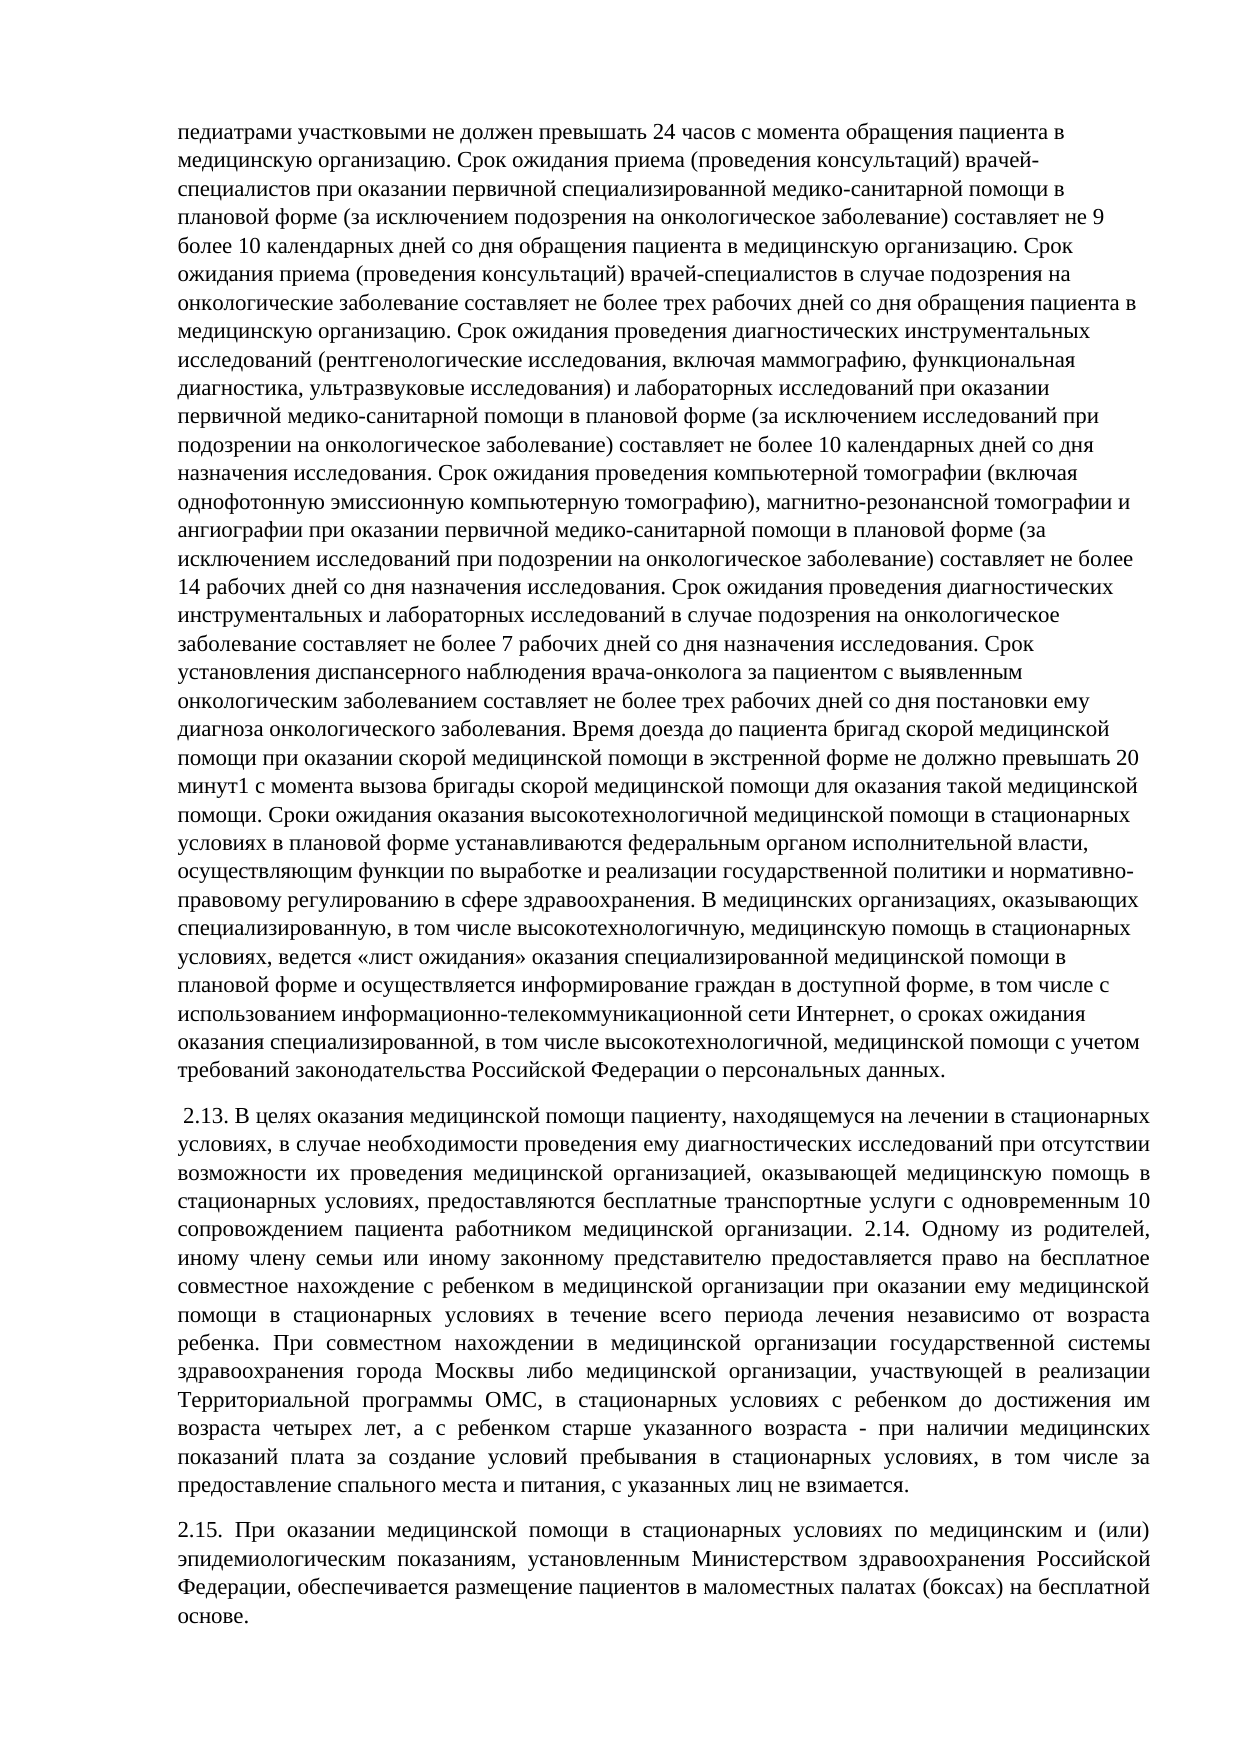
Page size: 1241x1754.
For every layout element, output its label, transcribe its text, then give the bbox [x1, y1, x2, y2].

text 2.15. При оказании медицинской помощи в стационарных условиях по медицинским и (или) эпидемиологическим показаниям, установленным Министерством здравоохранения Российской Федерации, обеспечивается размещение пациентов в маломестных палатах (боксах) на бесплатной основе. [177, 1516, 1152, 1628]
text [177, 118, 1152, 1083]
text 2.13. В целях оказания медицинской помощи пациенту, находящемуся на лечении в стационарных условиях, в случае необходимости проведения ему диагностических исследований при отсутствии возможности их проведения медицинской организацией, оказывающей медицинскую помощь в стационарных условиях, предоставляются бесплатные транспортные услуги с одновременным 10 сопровождением пациента работником медицинской организации. 2.14. Одному из родителей, иному члену семьи или иному законному представителю предоставляется право на бесплатное совместное нахождение с ребенком в медицинской организации при оказании ему медицинской помощи в стационарных условиях в течение всего периода лечения независимо от возраста ребенка. При совместном нахождении в медицинской организации государственной системы здравоохранения города Москвы либо медицинской организации, участвующей в реализации Территориальной программы ОМС, в стационарных условиях с ребенком до достижения им возраста четырех лет, а с ребенком старше указанного возраста - при наличии медицинских показаний плата за создание условий пребывания в стационарных условиях, в том числе за предоставление спального места и питания, с указанных лиц не взимается. [177, 1102, 1152, 1498]
